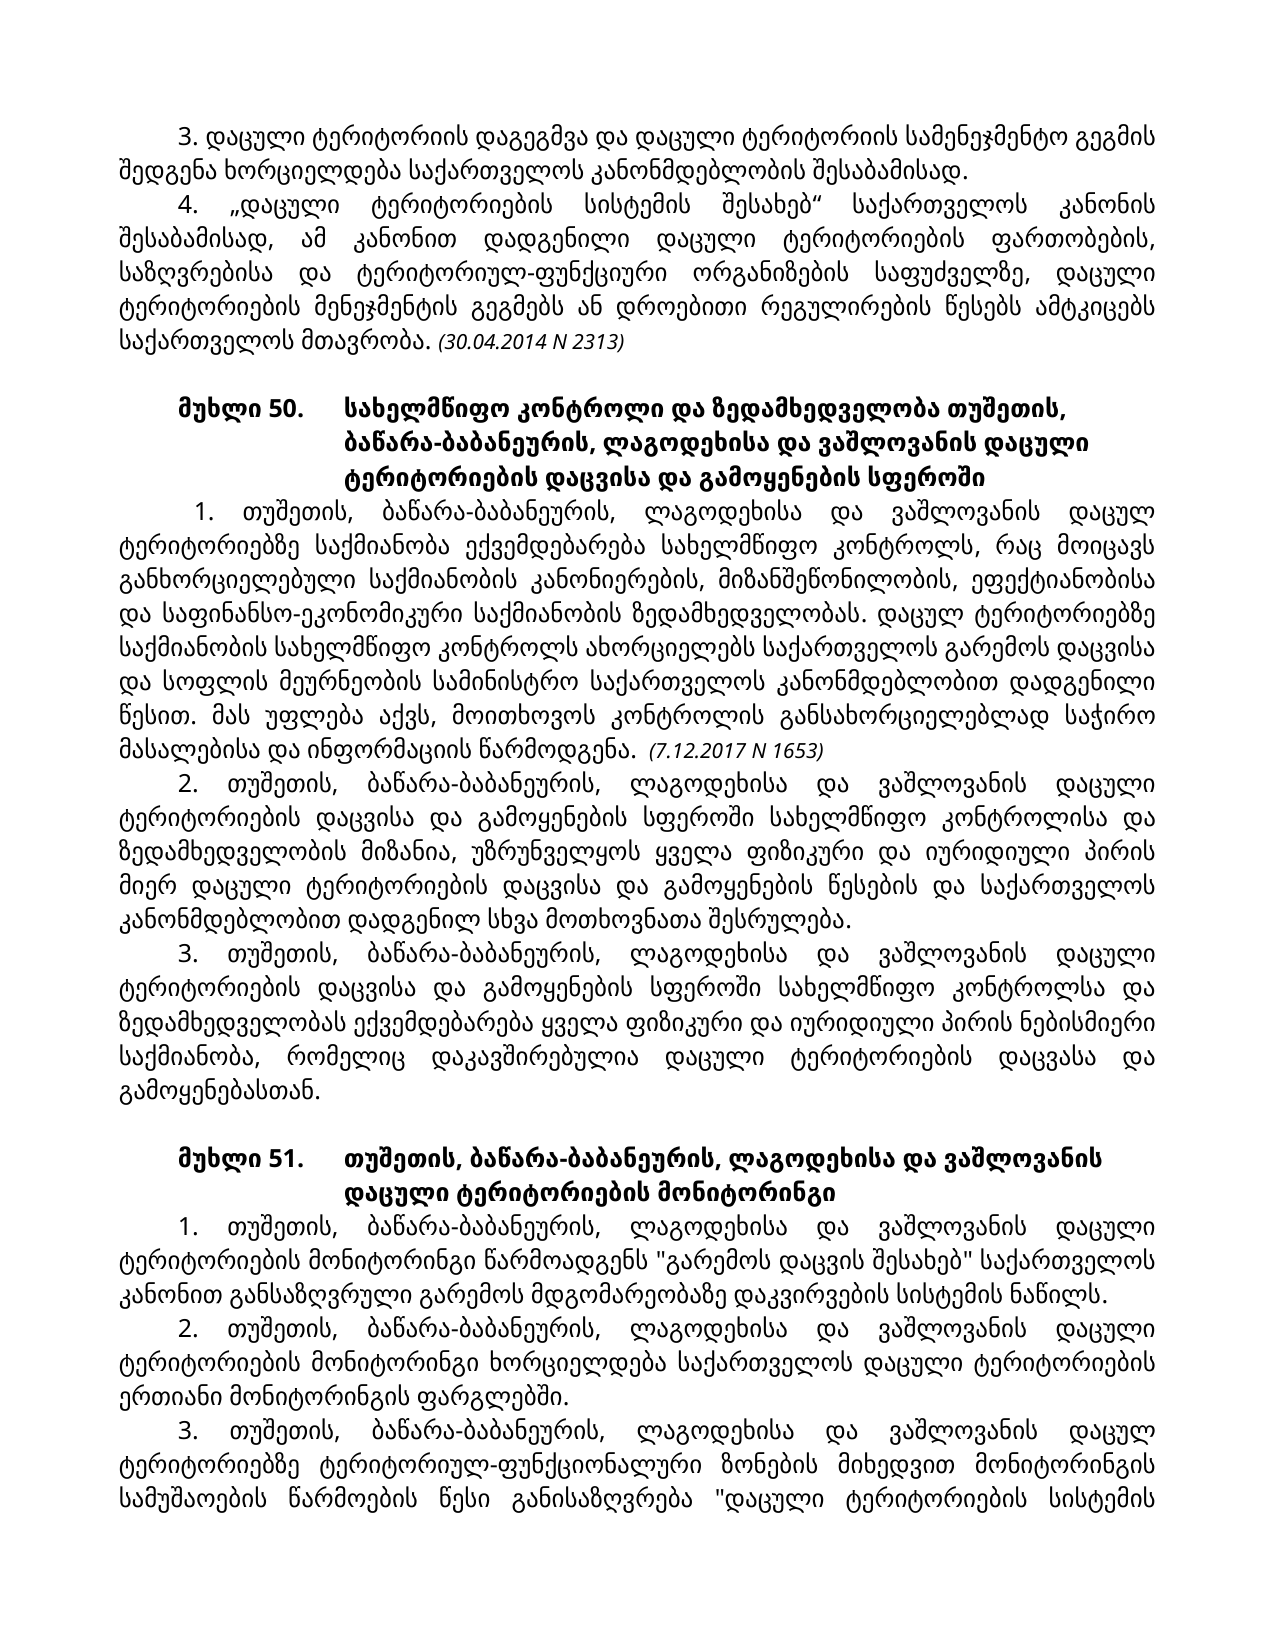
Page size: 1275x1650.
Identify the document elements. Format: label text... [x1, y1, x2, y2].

text მუხლი 51. თუშეთის, ბაწარა-ბაბანეურის, ლაგოდეხისა და ვაშლოვანის [118, 1140, 1156, 1174]
text ტერიტორიების დაცვისა და გამოყენების სფეროში [268, 459, 1156, 493]
text დაცული ტერიტორიების მონიტორინგი [268, 1174, 1156, 1208]
text 2. თუშეთის, ბაწარა-ბაბანეურის, ლაგოდეხისა და ვაშლოვანის დაცული ტერიტორიების დაცვისა და გამოყენების სფეროში სახელმწიფო კონტროლისა და ზედამხედველობის მიზანია, უზრუნველყოს ყველა ფიზიკური და იურიდიული პირის მიერ დაცული ტერიტორიების დაცვისა და გამოყენების წესების და საქართველოს კანონმდებლობით დადგენილ სხვა მოთხოვნათა შესრულება. [118, 766, 1156, 936]
text 1. თუშეთის, ბაწარა-ბაბანეურის, ლაგოდეხისა და ვაშლოვანის დაცულ ტერიტორიებზე საქმიანობა ექვემდებარება სახელმწიფო კონტროლს, რაც მოიცავს განხორციელებული საქმიანობის კანონიერების, მიზანშეწონილობის, ეფექტიანობისა და საფინანსო-ეკონომიკური საქმიანობის ზედამხედველობას. დაცულ ტერიტორიებზე საქმიანობის სახელმწიფო კონტროლს ახორციელებს საქართველოს გარემოს დაცვისა და სოფლის მეურნეობის სამინისტრო საქართველოს კანონმდებლობით დადგენილი წესით. მას უფლება აქვს, მოითხოვოს კონტროლის განსახორციელებლად საჭირო მასალებისა და ინფორმაციის წარმოდგენა. (7.12.2017 N 1653) [118, 493, 1156, 766]
text 1. თუშეთის, ბაწარა-ბაბანეურის, ლაგოდეხისა და ვაშლოვანის დაცული ტერიტორიების მონიტორინგი წარმოადგენს "გარემოს დაცვის შესახებ" საქართველოს კანონით განსაზღვრული გარემოს მდგომარეობაზე დაკვირვების სისტემის ნაწილს. [118, 1208, 1156, 1311]
text 3. თუშეთის, ბაწარა-ბაბანეურის, ლაგოდეხისა და ვაშლოვანის დაცული ტერიტორიების დაცვისა და გამოყენების სფეროში სახელმწიფო კონტროლსა და ზედამხედველობას ექვემდებარება ყველა ფიზიკური და იურიდიული პირის ნებისმიერი საქმიანობა, რომელიც დაკავშირებულია დაცული ტერიტორიების დაცვასა და გამოყენებასთან. [118, 936, 1156, 1106]
text ბაწარა-ბაბანეურის, ლაგოდეხისა და ვაშლოვანის დაცული [268, 425, 1156, 459]
text 4. „დაცული ტერიტორიების სისტემის შესახებ“ საქართველოს კანონის შესაბამისად, ამ კანონით დადგენილი დაცული ტერიტორიების ფართობების, საზღვრებისა და ტერიტორიულ-ფუნქციური ორგანიზების საფუძველზე, დაცული ტერიტორიების მენეჯმენტის გეგმებს ან დროებითი რეგულირების წესებს ამტკიცებს საქართველოს მთავრობა. (30.04.2014 N 2313) [118, 187, 1156, 357]
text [118, 1413, 1156, 1515]
text მუხლი 50. სახელმწიფო კონტროლი და ზედამხედველობა თუშეთის, [118, 391, 1156, 425]
text 3. დაცული ტერიტორიის დაგეგმვა და დაცული ტერიტორიის სამენეჯმენტო გეგმის შედგენა ხორციელდება საქართველოს კანონმდებლობის შესაბამისად. [118, 118, 1156, 187]
text 2. თუშეთის, ბაწარა-ბაბანეურის, ლაგოდეხისა და ვაშლოვანის დაცული ტერიტორიების მონიტორინგი ხორციელდება საქართველოს დაცული ტერიტორიების ერთიანი მონიტორინგის ფარგლებში. [118, 1311, 1156, 1413]
